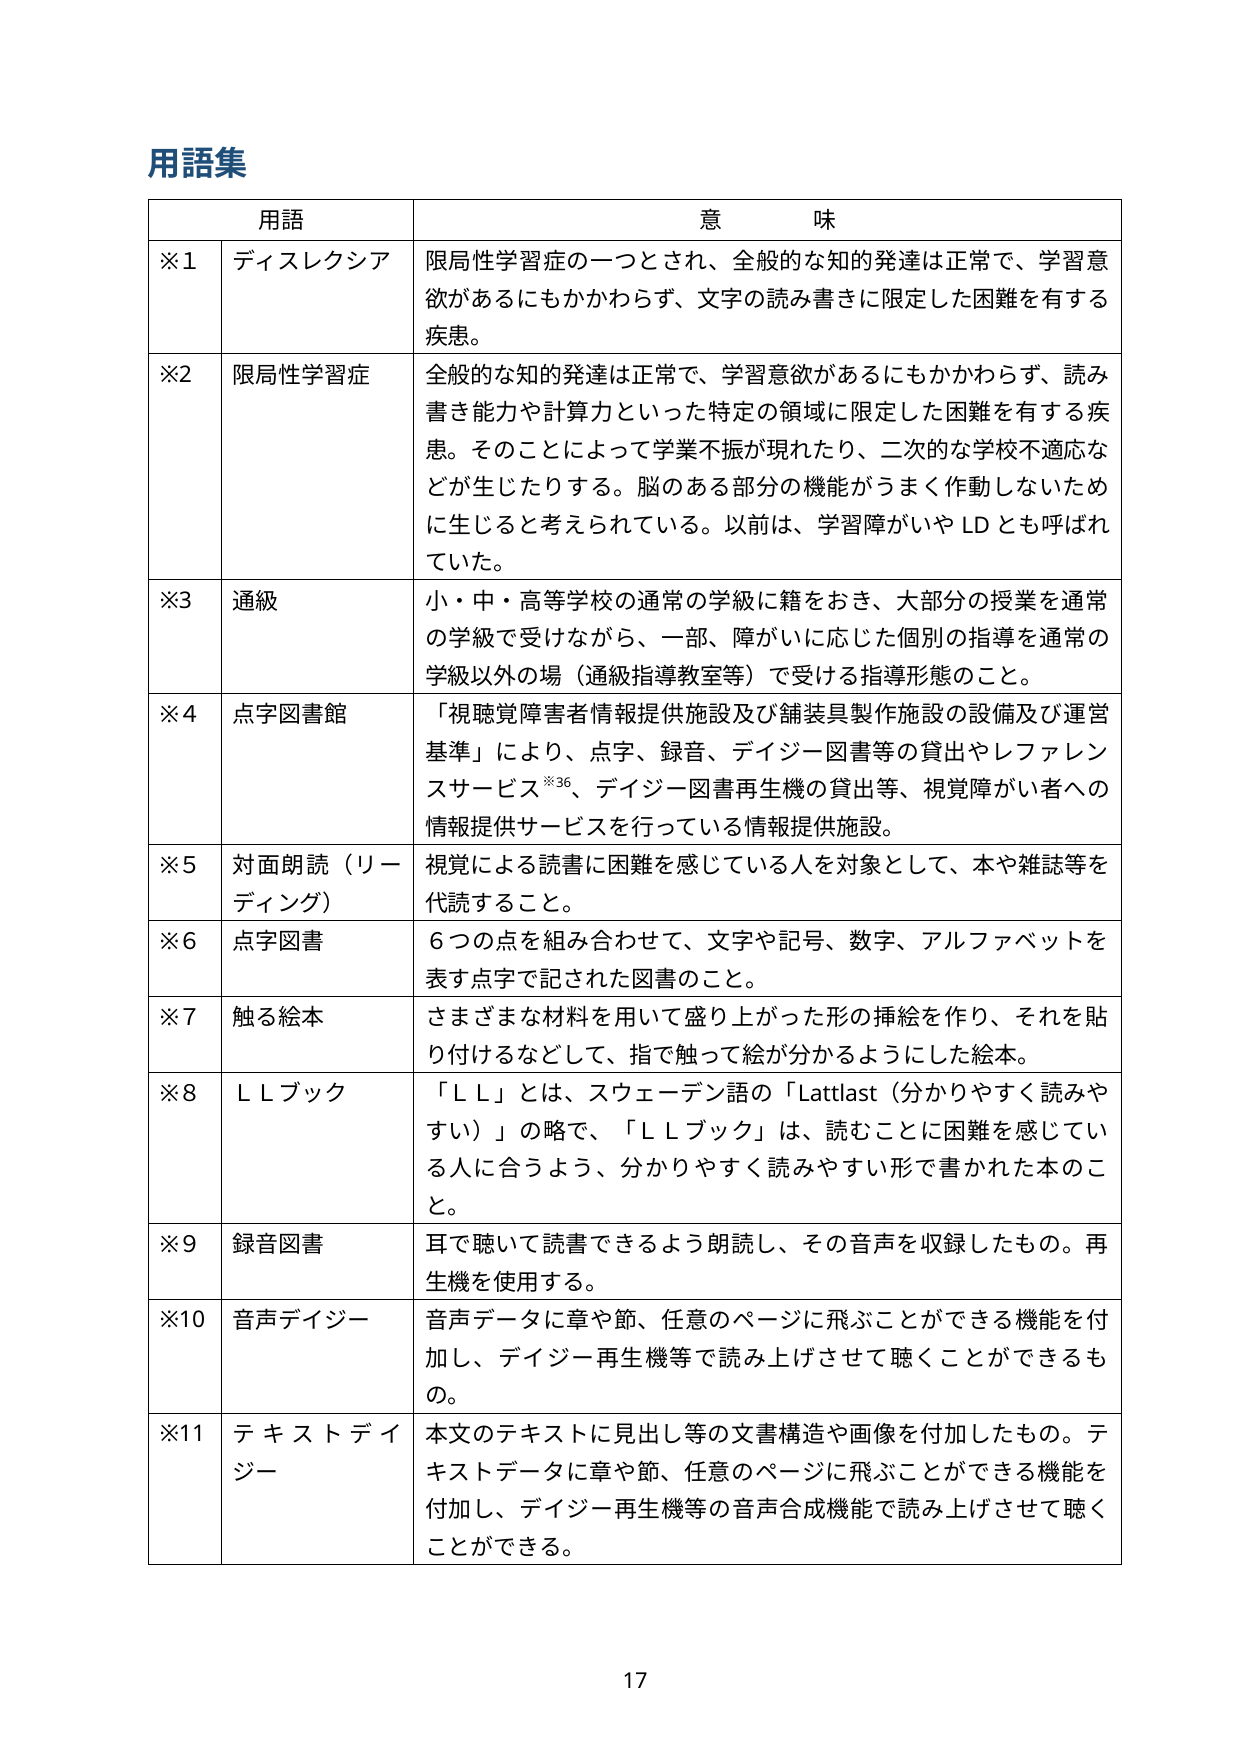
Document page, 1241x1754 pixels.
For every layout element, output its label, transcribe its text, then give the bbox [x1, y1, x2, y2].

table_cell 耳で聴いて読書できるよう朗読し、その音声を収録したもの。再生機を使用する。 [414, 1224, 1121, 1299]
table_cell ※４ [149, 694, 221, 844]
table_cell テキストデイジー [222, 1414, 413, 1564]
table_cell ディスレクシア [222, 241, 413, 353]
table_cell 視覚による読書に困難を感じている人を対象として、本や雑誌等を代読すること。 [414, 845, 1121, 920]
table_cell ※６ [149, 921, 221, 996]
table_cell ※９ [149, 1224, 221, 1299]
table_header 意 味 [414, 200, 1121, 240]
table_cell ※10 [149, 1300, 221, 1413]
table_cell ※3 [149, 580, 221, 693]
table_header 用語 [149, 200, 413, 240]
table_cell 本文のテキストに見出し等の文書構造や画像を付加したもの。テキストデータに章や節、任意のページに飛ぶことができる機能を付加し、デイジー再生機等の音声合成機能で読み上げさせて聴くことができる。 [414, 1414, 1121, 1564]
table_cell 音声デイジー [222, 1300, 413, 1413]
table_cell 通級 [222, 580, 413, 693]
table_cell さまざまな材料を用いて盛り上がった形の挿絵を作り、それを貼り付けるなどして、指で触って絵が分かるようにした絵本。 [414, 997, 1121, 1072]
table_cell 限局性学習症の一つとされ、全般的な知的発達は正常で、学習意欲があるにもかかわらず、文字の読み書きに限定した困難を有する疾患。 [414, 241, 1121, 353]
table_cell ＬＬブック [222, 1073, 413, 1223]
text 用語集 [148, 123, 1122, 198]
table_cell ６つの点を組み合わせて、文字や記号、数字、アルファベットを表す点字で記された図書のこと。 [414, 921, 1121, 996]
table_cell ※2 [149, 354, 221, 579]
table_cell ※11 [149, 1414, 221, 1564]
table_cell 「視聴覚障害者情報提供施設及び舗装具製作施設の設備及び運営基準」により、点字、録音、デイジー図書等の貸出やレファレンスサービス※36、デイジー図書再生機の貸出等、視覚障がい者への情報提供サービスを行っている情報提供施設。 [414, 694, 1121, 844]
table_cell 触る絵本 [222, 997, 413, 1072]
table_cell ※５ [149, 845, 221, 920]
table_cell 録音図書 [222, 1224, 413, 1299]
table_cell ※１ [149, 241, 221, 353]
table_cell 小・中・高等学校の通常の学級に籍をおき、大部分の授業を通常の学級で受けながら、一部、障がいに応じた個別の指導を通常の学級以外の場（通級指導教室等）で受ける指導形態のこと。 [414, 580, 1121, 693]
table_cell 対面朗読（リーディング） [222, 845, 413, 920]
table_cell 全般的な知的発達は正常で、学習意欲があるにもかかわらず、読み書き能力や計算力といった特定の領域に限定した困難を有する疾患。そのことによって学業不振が現れたり、二次的な学校不適応などが生じたりする。脳のある部分の機能がうまく作動しないために生じると考えられている。以前は、学習障がいやLDとも呼ばれていた。 [414, 354, 1121, 579]
table_cell ※８ [149, 1073, 221, 1223]
table_cell ※７ [149, 997, 221, 1072]
table_cell 点字図書 [222, 921, 413, 996]
table_cell 限局性学習症 [222, 354, 413, 579]
table_cell 「ＬＬ」とは、スウェーデン語の「Lattlast（分かりやすく読みやすい）」の略で、「ＬＬブック」は、読むことに困難を感じている人に合うよう、分かりやすく読みやすい形で書かれた本のこと。 [414, 1073, 1121, 1223]
table_cell 点字図書館 [222, 694, 413, 844]
table_cell 音声データに章や節、任意のページに飛ぶことができる機能を付加し、デイジー再生機等で読み上げさせて聴くことができるもの。 [414, 1300, 1121, 1413]
